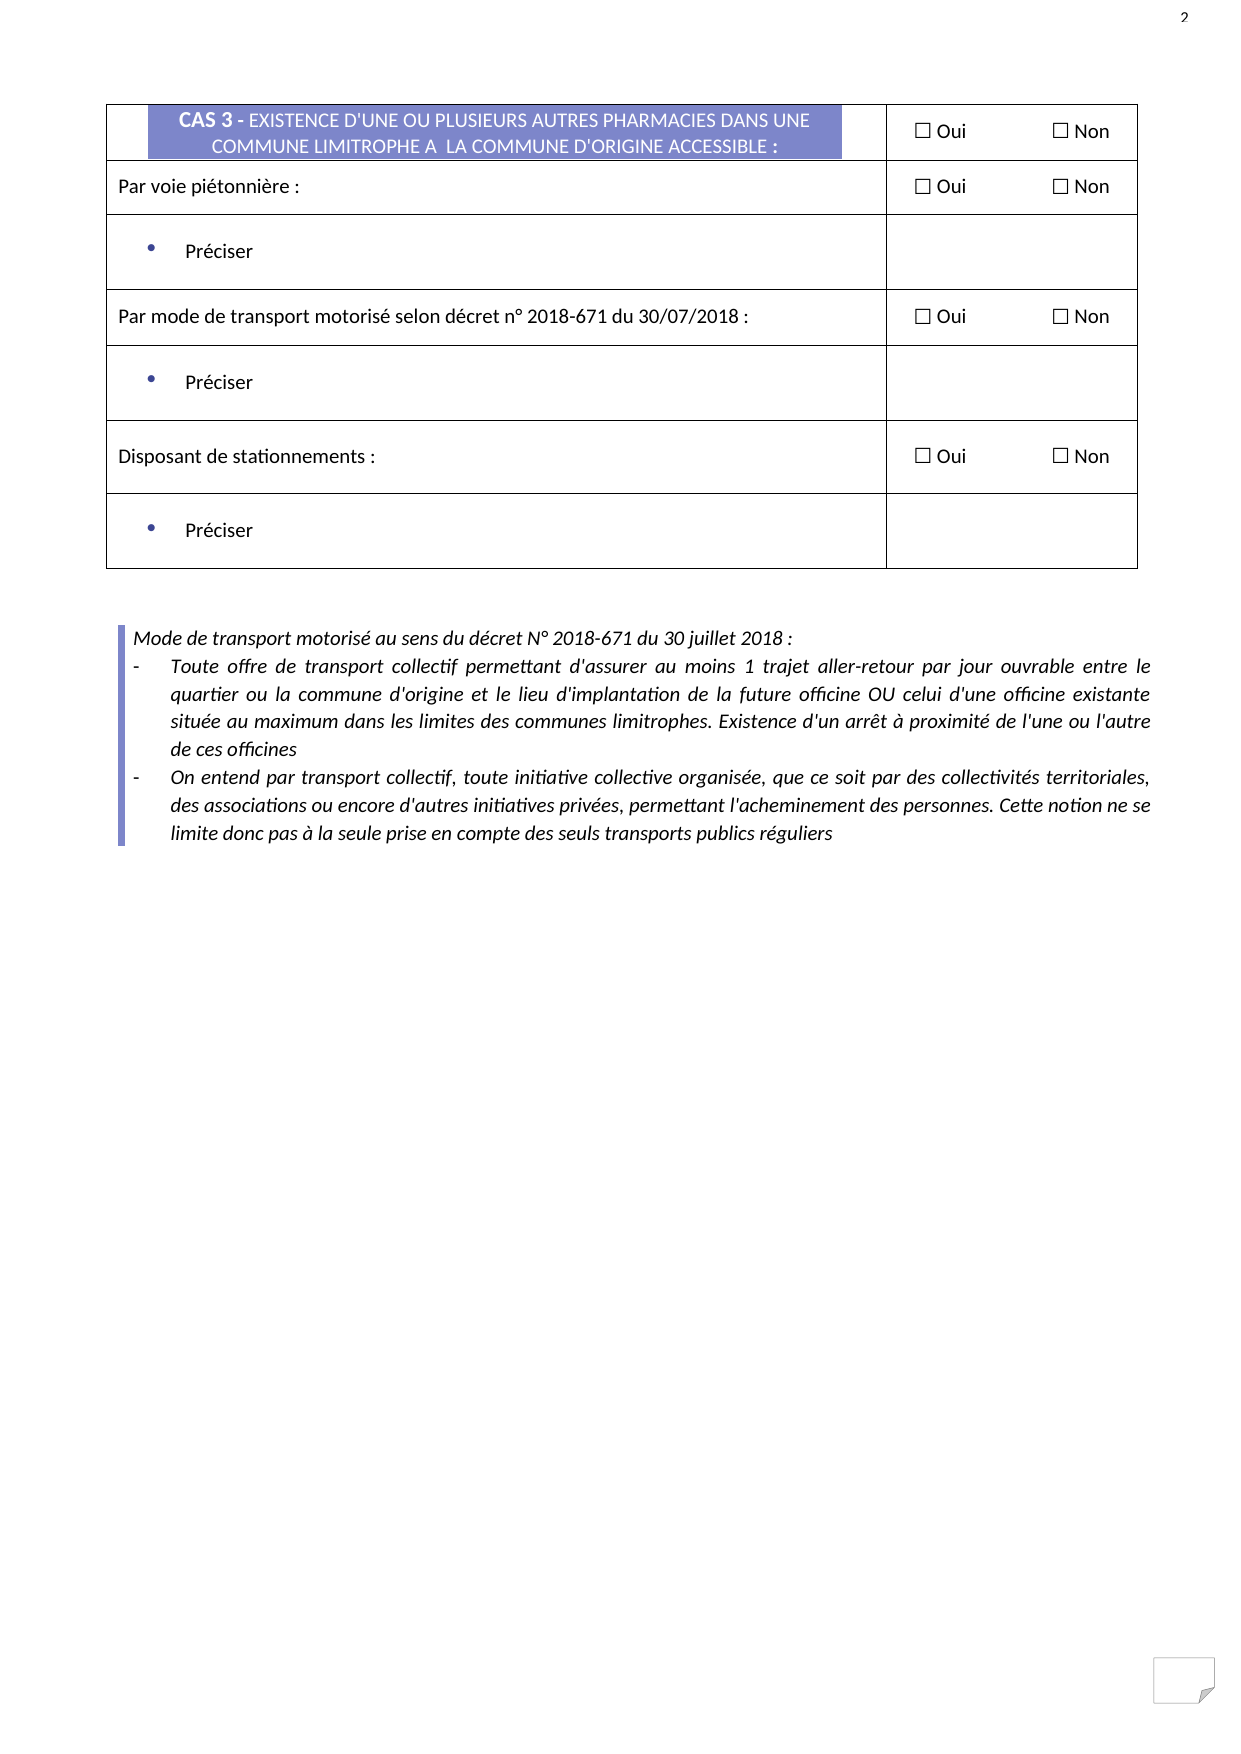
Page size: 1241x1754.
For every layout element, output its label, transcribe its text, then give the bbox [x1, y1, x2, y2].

table_header CAS 3 - EXISTENCE D'UNE OU PLUSIEURS AUTRES PHARMACIES DANS UNE COMMUNE LIMITROPHE A LA COMMUNE D'ORIGINE ACCESSIBLE : [107, 105, 886, 160]
table_cell Par mode de transport motorisé selon décret n° 2018-671 du 30/07/2018 : [107, 290, 886, 345]
list Toute offre de transport collectif permettant d'assurer au moins 1 trajet aller-retour par jour ouvrable entre le quartier ou la commune d'origine et le lieu d'implantation de la future officine OU celui d'une officine existante située au maximum dans les limites des communes limitrophes. Existence d'un arrêt à proximité de l'une ou l'autre de ces officines [125, 653, 1152, 762]
table_cell Oui Non [887, 421, 1137, 493]
table_cell Oui Non [887, 290, 1137, 345]
text Mode de transport motorisé au sens du décret N° 2018-671 du 30 juillet 2018 : [125, 625, 1152, 650]
table_cell Oui Non [887, 161, 1137, 214]
table_cell [887, 215, 1137, 289]
table_cell [887, 494, 1137, 568]
table_header Oui Non [887, 105, 1137, 160]
table_cell Par voie piétonnière : [107, 161, 886, 214]
table_cell [887, 346, 1137, 420]
table_cell Préciser [107, 346, 886, 420]
table_cell Disposant de stationnements : [107, 421, 886, 493]
table_cell Préciser [107, 494, 886, 568]
list On entend par transport collectif, toute initiative collective organisée, que ce soit par des collectivités territoriales, des associations ou encore d'autres initiatives privées, permettant l'acheminement des personnes. Cette notion ne se limite donc pas à la seule prise en compte des seuls transports publics réguliers [125, 764, 1152, 846]
table_cell Préciser [107, 215, 886, 289]
